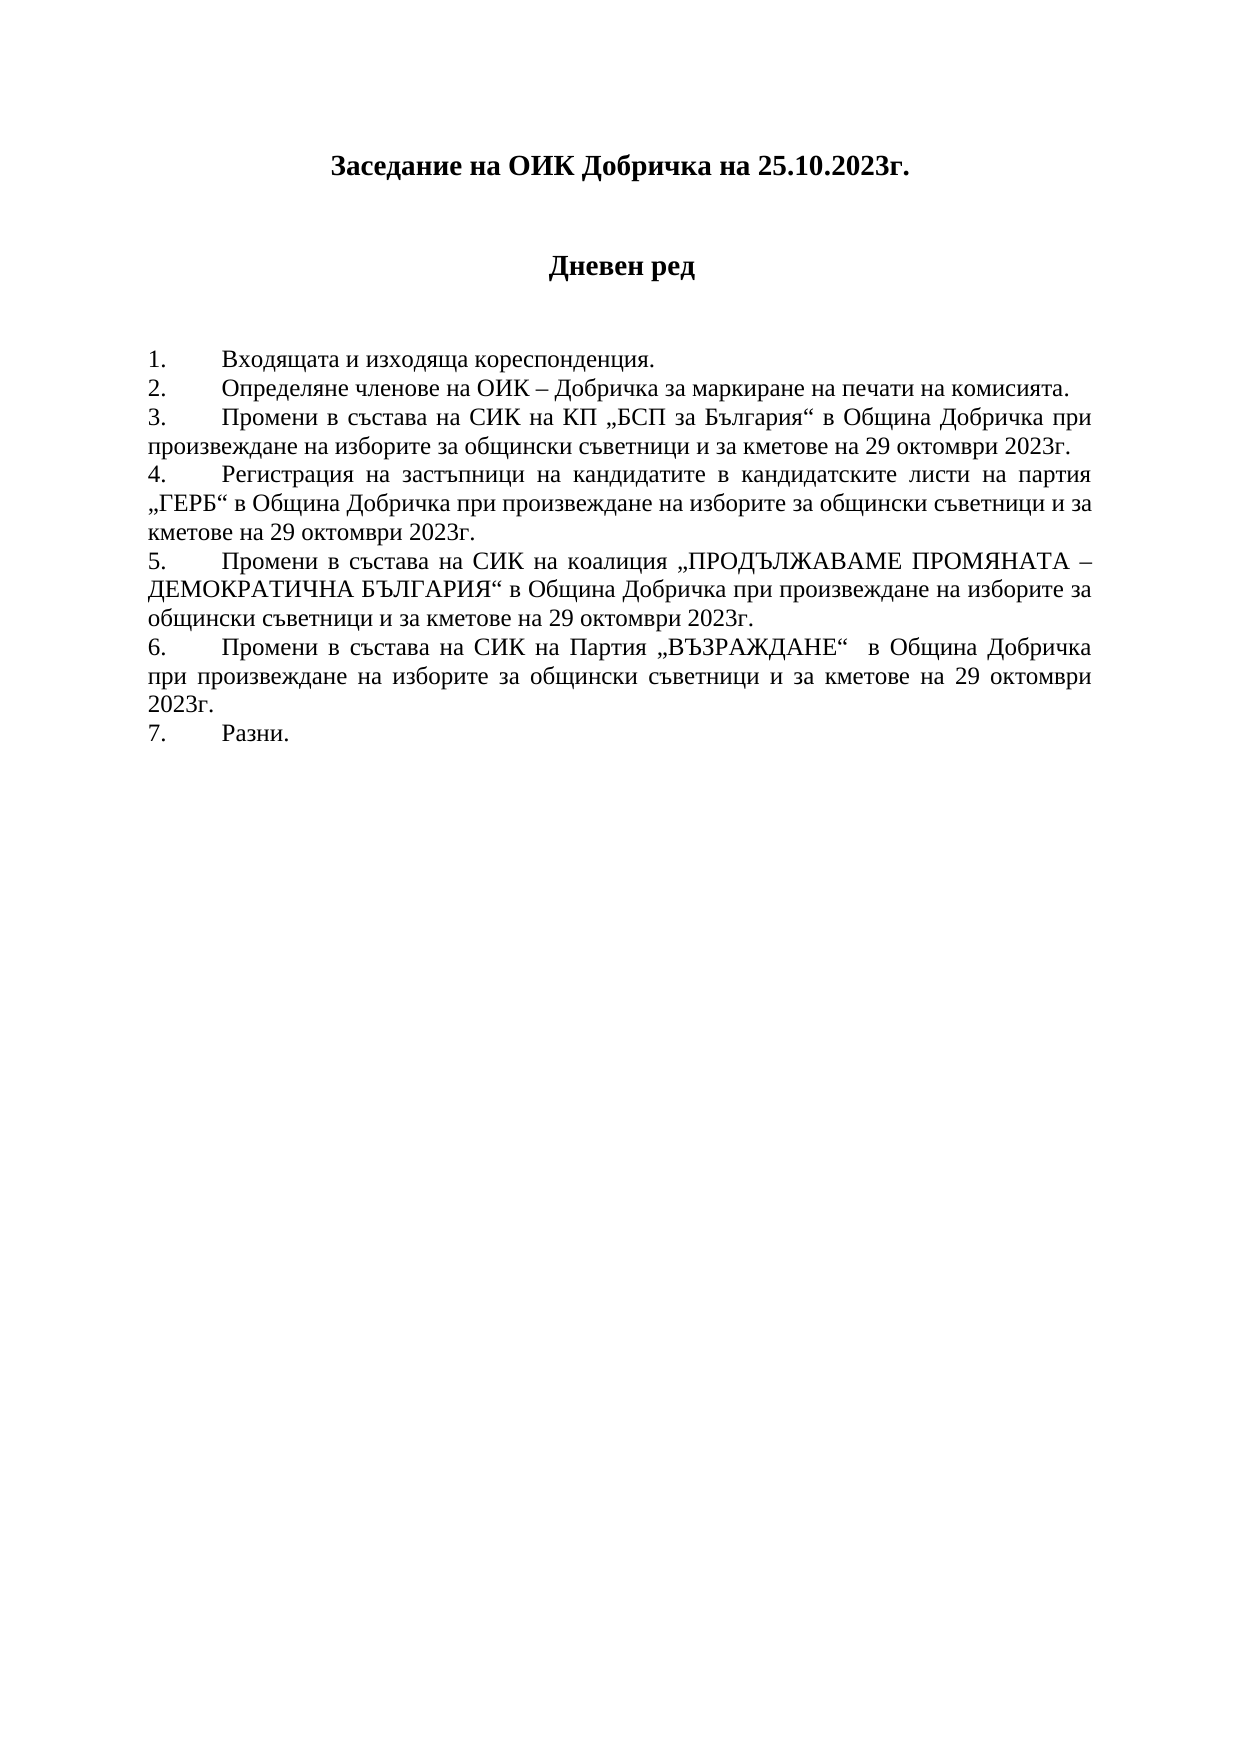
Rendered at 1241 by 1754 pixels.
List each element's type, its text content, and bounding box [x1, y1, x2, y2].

list Входящата и изходяща кореспонденция. [148, 344, 1093, 373]
list Промени в състава на СИК на КП „БСП за България“ в Община Добричка при произвеждане на изборите за общински съветници и за кметове на 29 октомври 2023г. [148, 402, 1093, 459]
text Дневен ред [148, 248, 1096, 282]
list Разни. [148, 718, 1093, 747]
list Регистрация на застъпници на кандидатите в кандидатските листи на партия „ГЕРБ“ в Община Добричка при произвеждане на изборите за общински съветници и за кметове на 29 октомври 2023г. [148, 459, 1093, 546]
text Заседание на ОИК Добричка на 25.10.2023г. [148, 148, 1093, 181]
list Промени в състава на СИК на Партия „ВЪЗРАЖДАНЕ“ в Община Добричка при произвеждане на изборите за общински съветници и за кметове на 29 октомври 2023г. [148, 632, 1093, 718]
list Промени в състава на СИК на коалиция „ПРОДЪЛЖАВАМЕ ПРОМЯНАТА – ДЕМОКРАТИЧНА БЪЛГАРИЯ“ в Община Добричка при произвеждане на изборите за общински съветници и за кметове на 29 октомври 2023г. [148, 546, 1093, 632]
list Определяне членове на ОИК – Добричка за маркиране на печати на комисията. [148, 373, 1093, 402]
